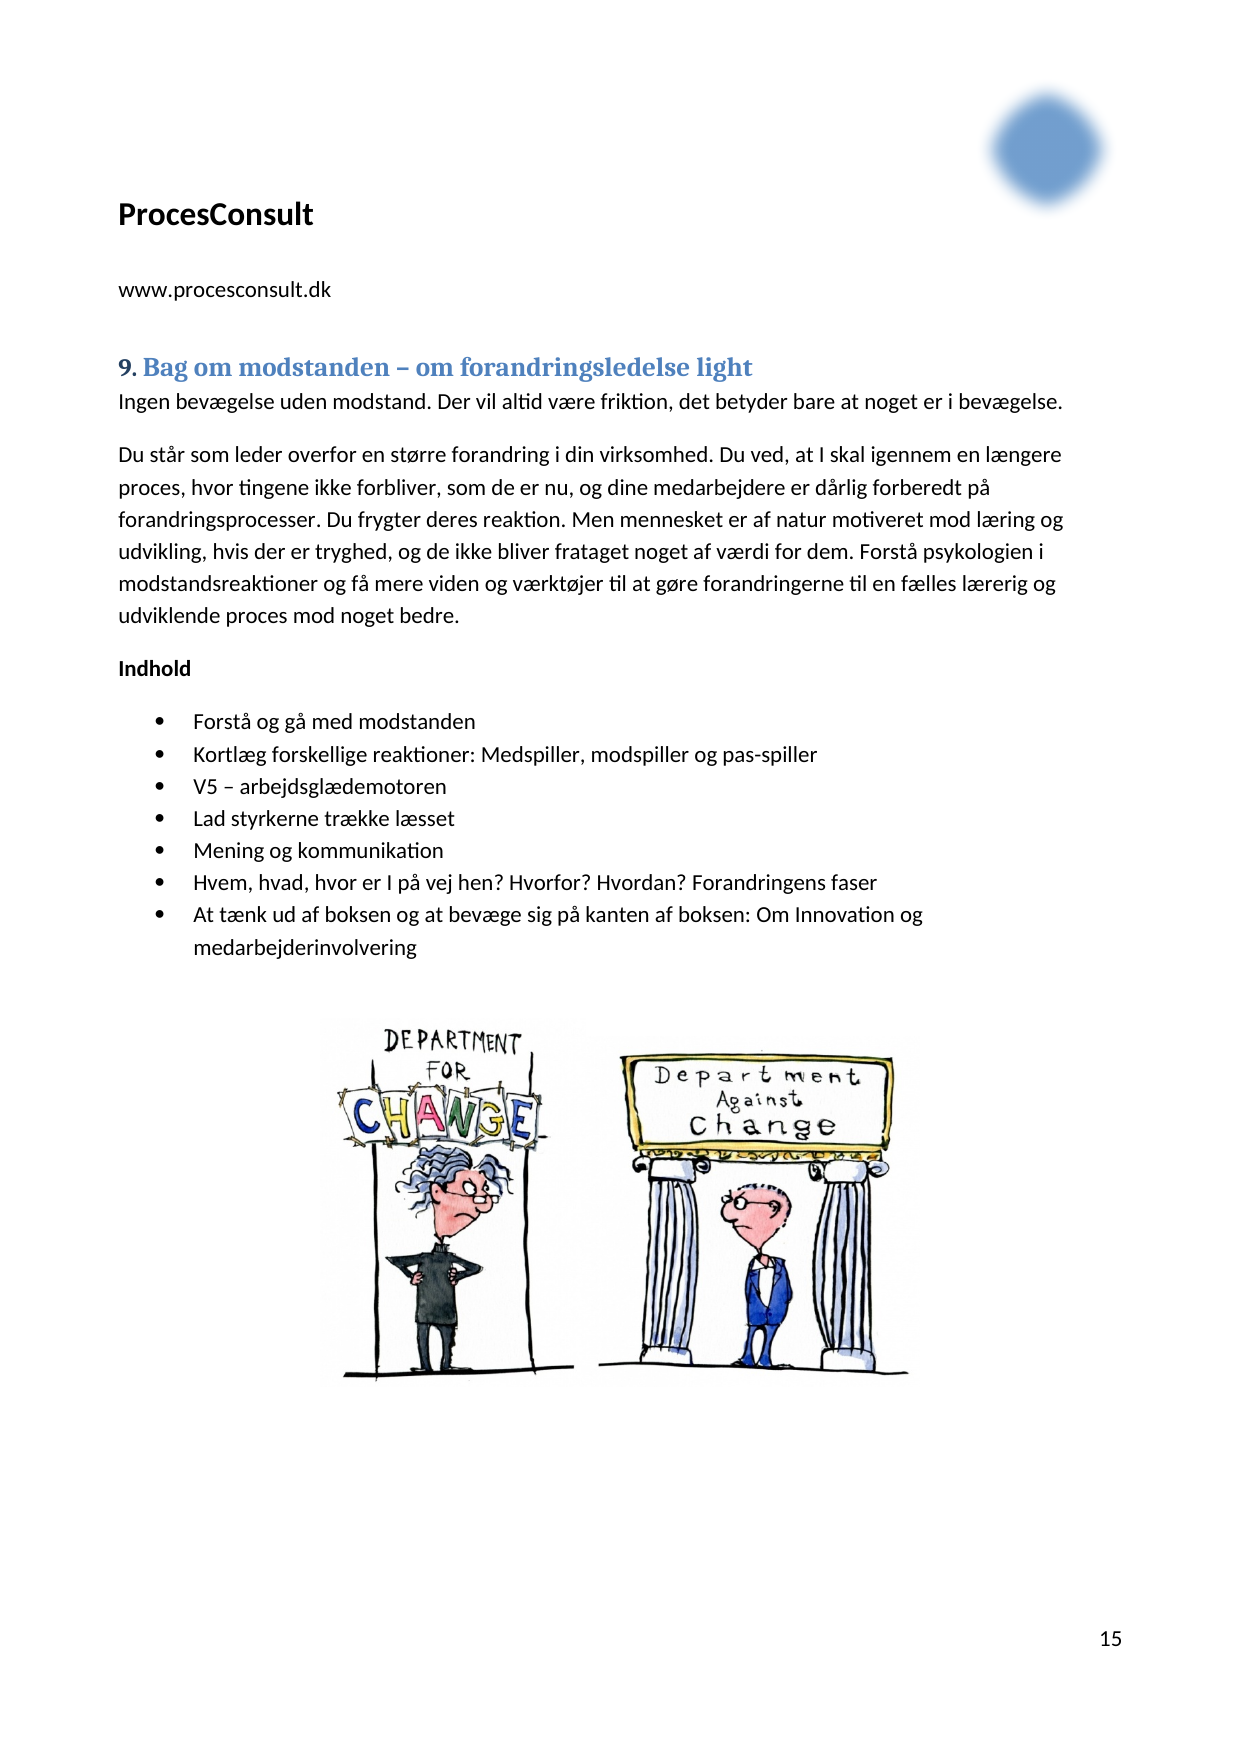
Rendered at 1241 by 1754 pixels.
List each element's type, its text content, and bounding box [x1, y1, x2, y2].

text Indhold [118, 654, 1122, 682]
picture [320, 1018, 920, 1387]
text Du står som leder overfor en større forandring i din virksomhed. Du ved, at I skal igennem en længere proces, hvor tingene ikke forbliver, som de er nu, og dine medarbejdere er dårlig forberedt på forandringsprocesser. Du frygter deres reaktion. Men mennesket er af natur motiveret mod læring og udvikling, hvis der er tryghed, og de ikke bliver frataget noget af værdi for dem. Forstå psykologien i modstandsreaktioner og få mere viden og værktøjer til at gøre forandringerne til en fælles lærerig og udviklende proces mod noget bedre. [118, 441, 1122, 629]
list Lad styrkerne trække læsset [156, 804, 1122, 832]
subtitle 9. Bag om modstanden – om forandringsledelse light [118, 352, 1122, 383]
list Forstå og gå med modstanden [156, 707, 1122, 736]
list Kortlæg forskellige reaktioner: Medspiller, modspiller og pas-spiller [156, 740, 1122, 768]
text Ingen bevægelse uden modstand. Der vil altid være friktion, det betyder bare at noget er i bevægelse. [118, 387, 1122, 416]
list V5 – arbejdsglædemotoren [156, 772, 1122, 800]
list Hvem, hvad, hvor er I på vej hen? Hvorfor? Hvordan? Forandringens faser [156, 868, 1122, 896]
list Mening og kommunikation [156, 836, 1122, 864]
list At tænk ud af boksen og at bevæge sig på kanten af boksen: Om Innovation og medarbejderinvolvering [156, 901, 1122, 961]
